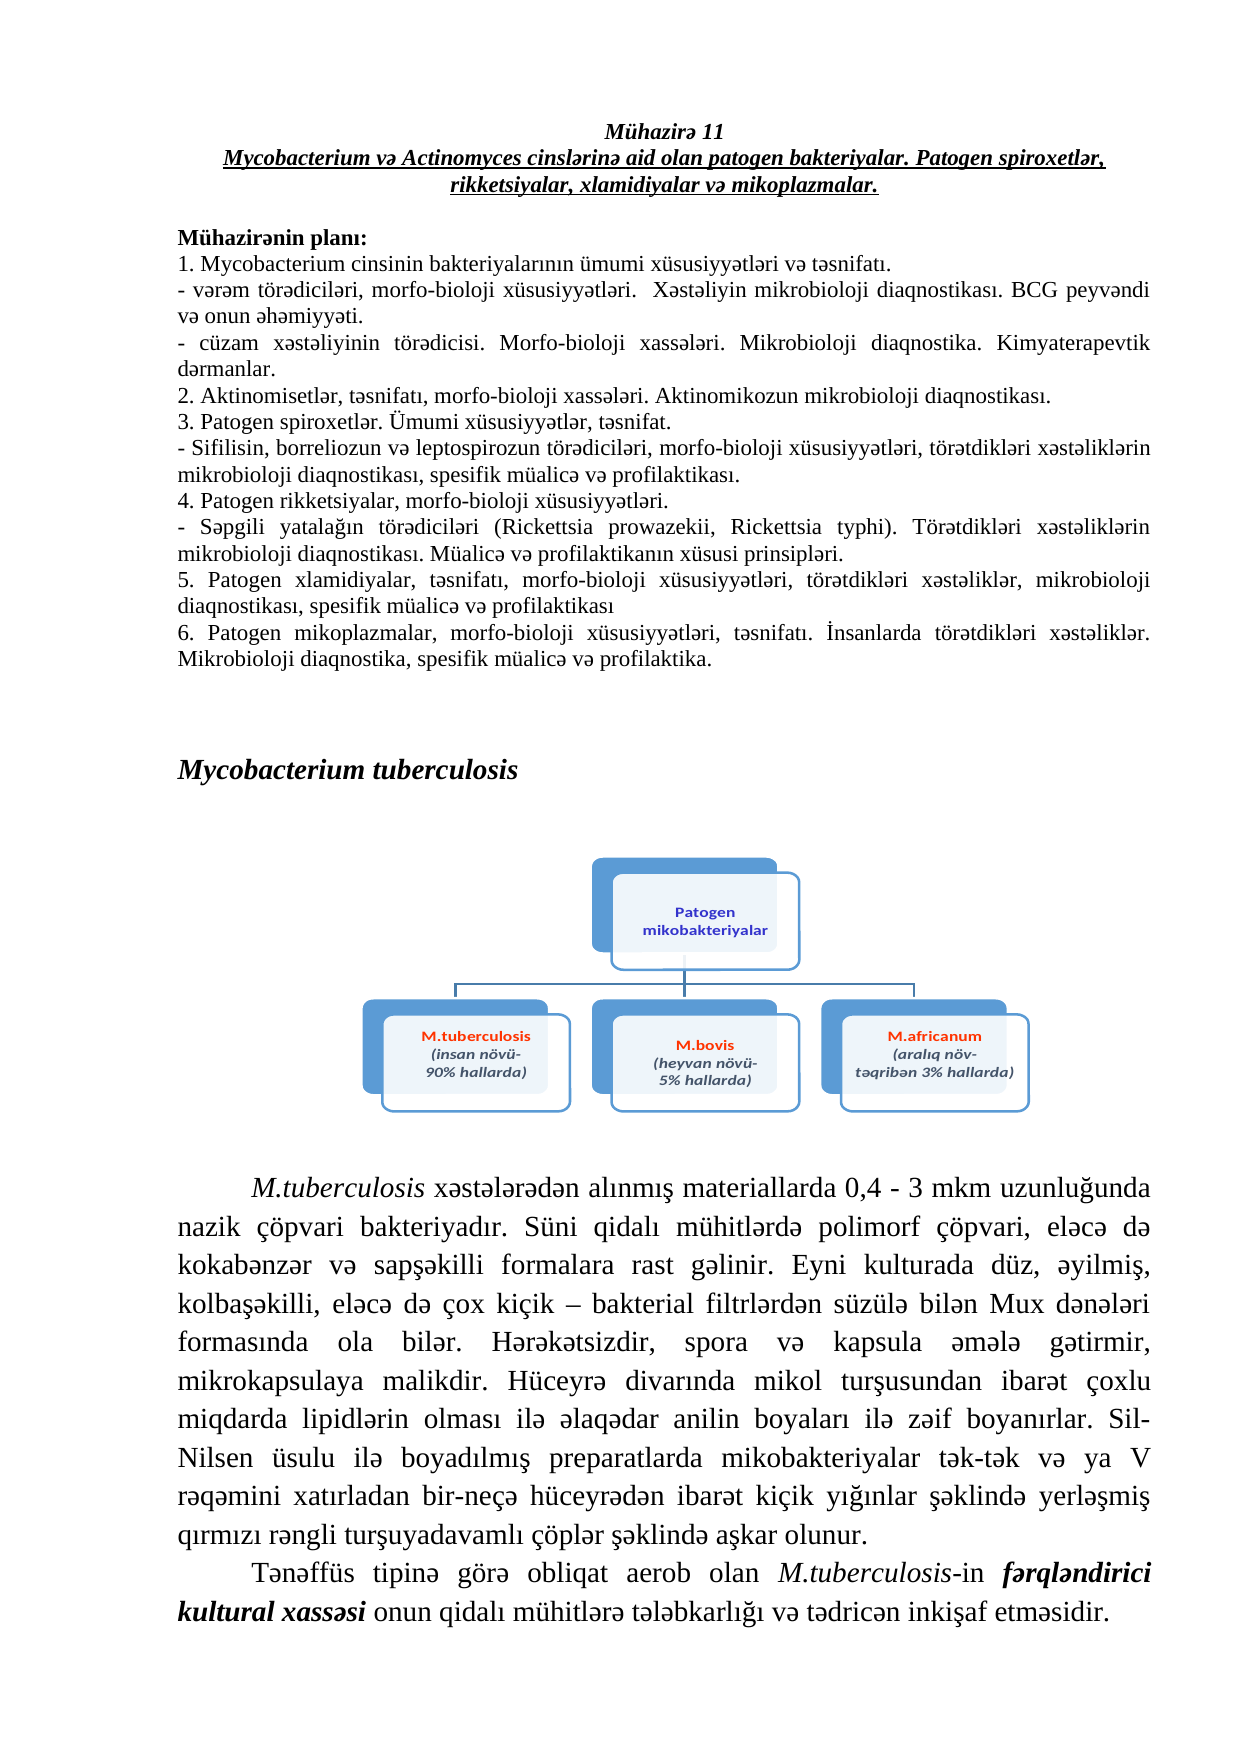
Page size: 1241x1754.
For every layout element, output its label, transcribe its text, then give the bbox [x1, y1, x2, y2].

text - cüzam xəstəliyinin törədicisi. Morfo-bioloji xassələri. Mikrobioloji diaqnostika. Kimyaterapevtik dərmanlar. [177, 329, 1152, 382]
text Mühazirə 11 [177, 118, 1152, 144]
text - vərəm törədiciləri, morfo-bioloji xüsusiyyətləri. Xəstəliyin mikrobioloji diaqnostikası. BCG peyvəndi və onun əhəmiyyəti. [177, 276, 1152, 329]
text 4. Patogen rikketsiyalar, morfo-bioloji xüsusiyyətləri. [177, 487, 1152, 513]
text M.tuberculosis xəstələrədən alınmış materiallarda 0,4 - 3 mkm uzunluğunda nazik çöpvari bakteriyadır. Süni qidalı mühitlərdə polimorf çöpvari, eləcə də kokabənzər və sapşəkilli formalara rast gəlinir. Eyni kulturada düz, əyilmiş, kolbaşəkilli, eləcə də çox kiçik – bakterial filtrlərdən süzülə bilən Mux dənələri formasında ola bilər. Hərəkətsizdir, spora və kapsula əmələ gətirmir, mikrokapsulaya malikdir. Hüceyrə divarında mikol turşusundan ibarət çoxlu miqdarda lipidlərin olması ilə əlaqədar anilin boyaları ilə zəif boyanırlar. Sil-Nilsen üsulu ilə boyadılmış preparatlarda mikobakteriyalar tək-tək və ya V rəqəmini xatırladan bir-neçə hüceyrədən ibarət kiçik yığınlar şəklində yerləşmiş qırmızı rəngli turşuyadavamlı çöplər şəklində aşkar olunur. [177, 1170, 1152, 1551]
text Tənəffüs tipinə görə obliqat aerob olan M.tuberculosis-in fərqləndirici kultural xassəsi onun qidalı mühitlərə tələbkarlığı və tədricən inkişaf etməsidir. [177, 1556, 1152, 1628]
text - Səpgili yatalağın törədiciləri (Rickettsia prowazekii, Rickettsia typhi). Törətdikləri xəstəliklərin mikrobioloji diaqnostikası. Müalicə və profilaktikanın xüsusi prinsipləri. [177, 513, 1152, 566]
text - Sifilisin, borreliozun və leptospirozun törədiciləri, morfo-bioloji xüsusiyyətləri, törətdikləri xəstəliklərin mikrobioloji diaqnostikası, spesifik müalicə və profilaktikası. [177, 434, 1152, 487]
text Mühazirənin planı: [177, 223, 1152, 250]
text 6. Patogen mikoplazmalar, morfo-bioloji xüsusiyyətləri, təsnifatı. İnsanlarda törətdikləri xəstəliklər. Mikrobioloji diaqnostika, spesifik müalicə və profilaktika. [177, 619, 1152, 672]
text Mycobacterium tuberculosis [177, 752, 1152, 786]
text 1. Mycobacterium cinsinin bakteriyalarının ümumi xüsusiyyətləri və təsnifatı. [177, 250, 1152, 276]
text 5. Patogen xlamidiyalar, təsnifatı, morfo-bioloji xüsusiyyətləri, törətdikləri xəstəliklər, mikrobioloji diaqnostikası, spesifik müalicə və profilaktikası [177, 566, 1152, 619]
text 3. Patogen spiroxetlər. Ümumi xüsusiyyətlər, təsnifat. [177, 408, 1152, 434]
text Mycobacterium və Actinomyces cinslərinə aid olan patogen bakteriyalar. Patogen spiroxetlər, rikketsiyalar, xlamidiyalar və mikoplazmalar. [177, 144, 1152, 197]
text 2. Aktinomisetlər, təsnifatı, morfo-bioloji xassələri. Aktinomikozun mikrobioloji diaqnostikası. [177, 382, 1152, 408]
